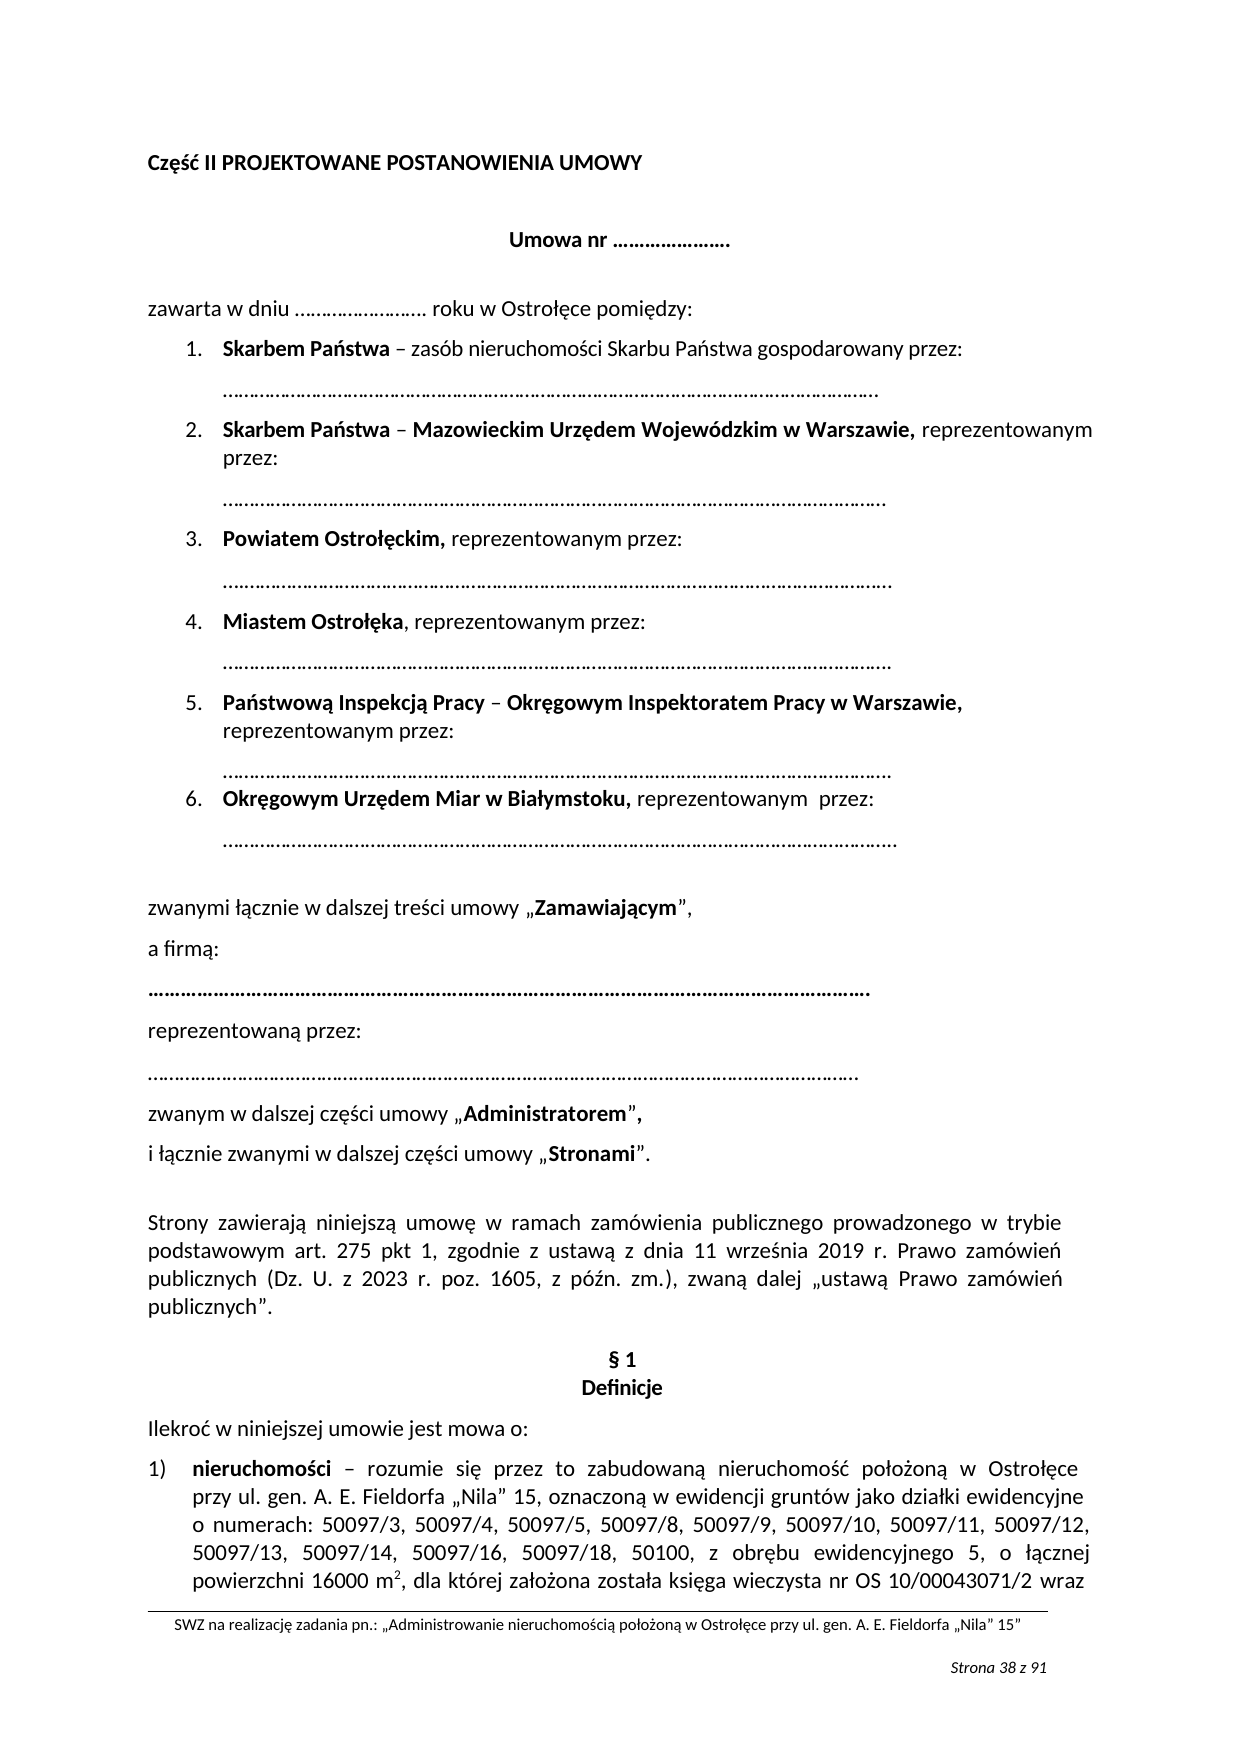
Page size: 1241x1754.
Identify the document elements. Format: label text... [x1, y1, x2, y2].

text Strony zawierają niniejszą umowę w ramach zamówienia publicznego prowadzonego w trybie podstawowym art. 275 pkt 1, zgodnie z ustawą z dnia 11 września 2019 r. Prawo zamówień publicznych (Dz. U. z 2023 r. poz. 1605, z późn. zm.), zwaną dalej „ustawą Prawo zamówień publicznych”. [148, 1208, 1063, 1320]
list Skarbem Państwa – Mazowieckim Urzędem Wojewódzkim w Warszawie, reprezentowanym przez: [185, 415, 1093, 471]
text zwanym w dalszej części umowy „Administratorem”, [148, 1099, 1093, 1127]
list Okręgowym Urzędem Miar w Białymstoku, reprezentowanym przez: [185, 784, 1093, 812]
text Definicje [148, 1373, 1097, 1401]
text ……………………………………………………………………………………………………………………. [148, 974, 1093, 1003]
text Umowa nr …………………. [148, 225, 1093, 253]
text i łącznie zwanymi w dalszej części umowy „Stronami”. [148, 1139, 1093, 1168]
list Miastem Ostrołęka, reprezentowanym przez: [185, 607, 1093, 635]
text ………………………………………………………………………………………………………………. [223, 756, 1093, 784]
text ……………………………………………………………………………………………………………… [223, 375, 1093, 403]
list Powiatem Ostrołęckim, reprezentowanym przez: [185, 524, 1093, 552]
text ……………………………………………………………………………………………………………………… [148, 1058, 1093, 1087]
text Ilekroć w niniejszej umowie jest mowa o: [148, 1414, 1093, 1442]
list Państwową Inspekcją Pracy – Okręgowym Inspektoratem Pracy w Warszawie, [185, 688, 1093, 716]
text § 1 [148, 1345, 1097, 1373]
text ……………………………………………………………………………………………………………… [223, 484, 1093, 512]
text ….…………………………………………………………………………………………………………… [223, 566, 1093, 594]
text zwanymi łącznie w dalszej treści umowy „Zamawiającym”, [148, 893, 1093, 922]
text reprezentowaną przez: [148, 1017, 1093, 1044]
text a firmą: [148, 934, 1093, 962]
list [148, 1454, 1092, 1594]
list Skarbem Państwa – zasób nieruchomości Skarbu Państwa gospodarowany przez: [185, 334, 1093, 362]
text ……………………………………………………………………………………………………………….. [223, 825, 1093, 853]
text zawarta w dniu ……………………. roku w Ostrołęce pomiędzy: [148, 294, 1093, 322]
text Część II PROJEKTOWANE POSTANOWIENIA UMOWY [148, 148, 1093, 176]
text ………………………………………………………………………………………………………………. [223, 647, 1093, 675]
text reprezentowanym przez: [223, 716, 1093, 744]
